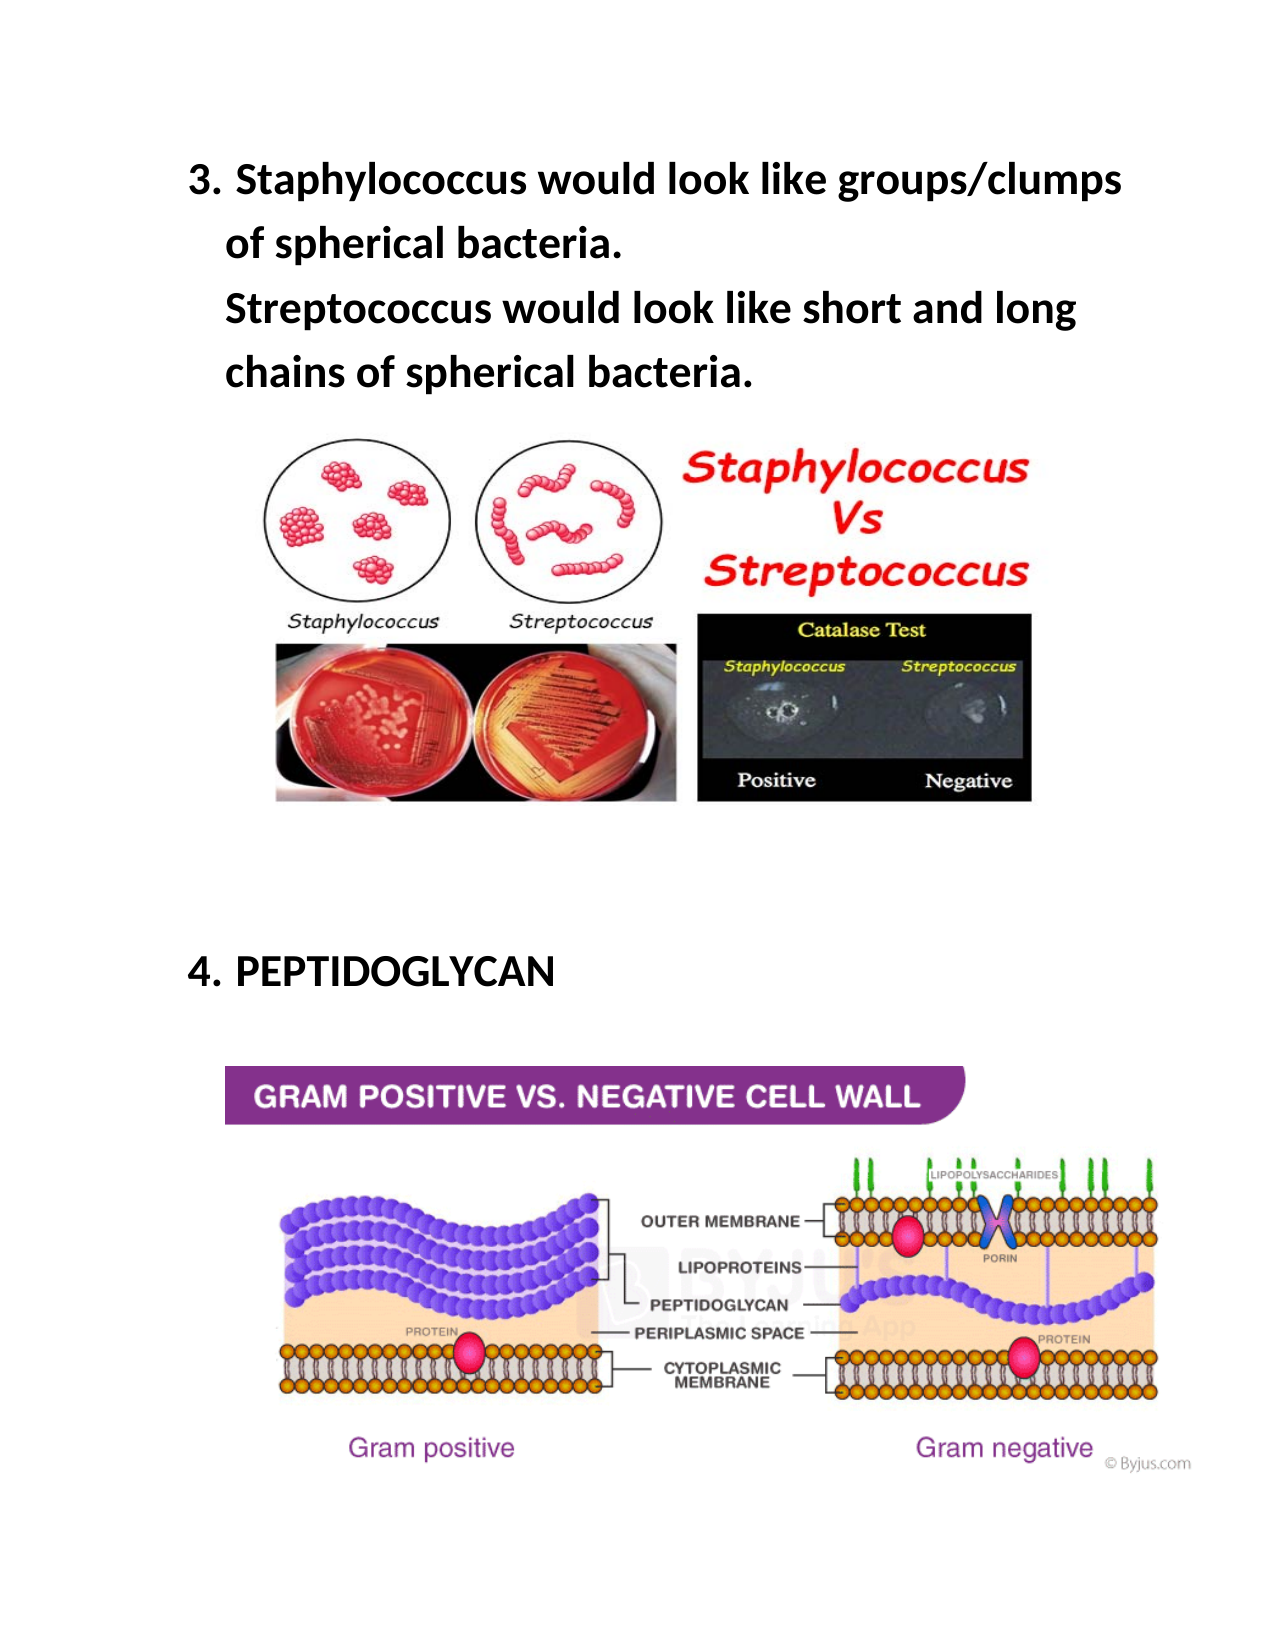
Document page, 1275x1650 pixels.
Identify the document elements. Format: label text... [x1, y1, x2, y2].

list Staphylococcus would look like groups/clumps of spherical bacteria. [187, 150, 1125, 270]
list Streptococcus would look like short and long chains of spherical bacteria. [225, 278, 1125, 399]
picture [235, 407, 1061, 806]
picture [225, 1066, 1200, 1483]
